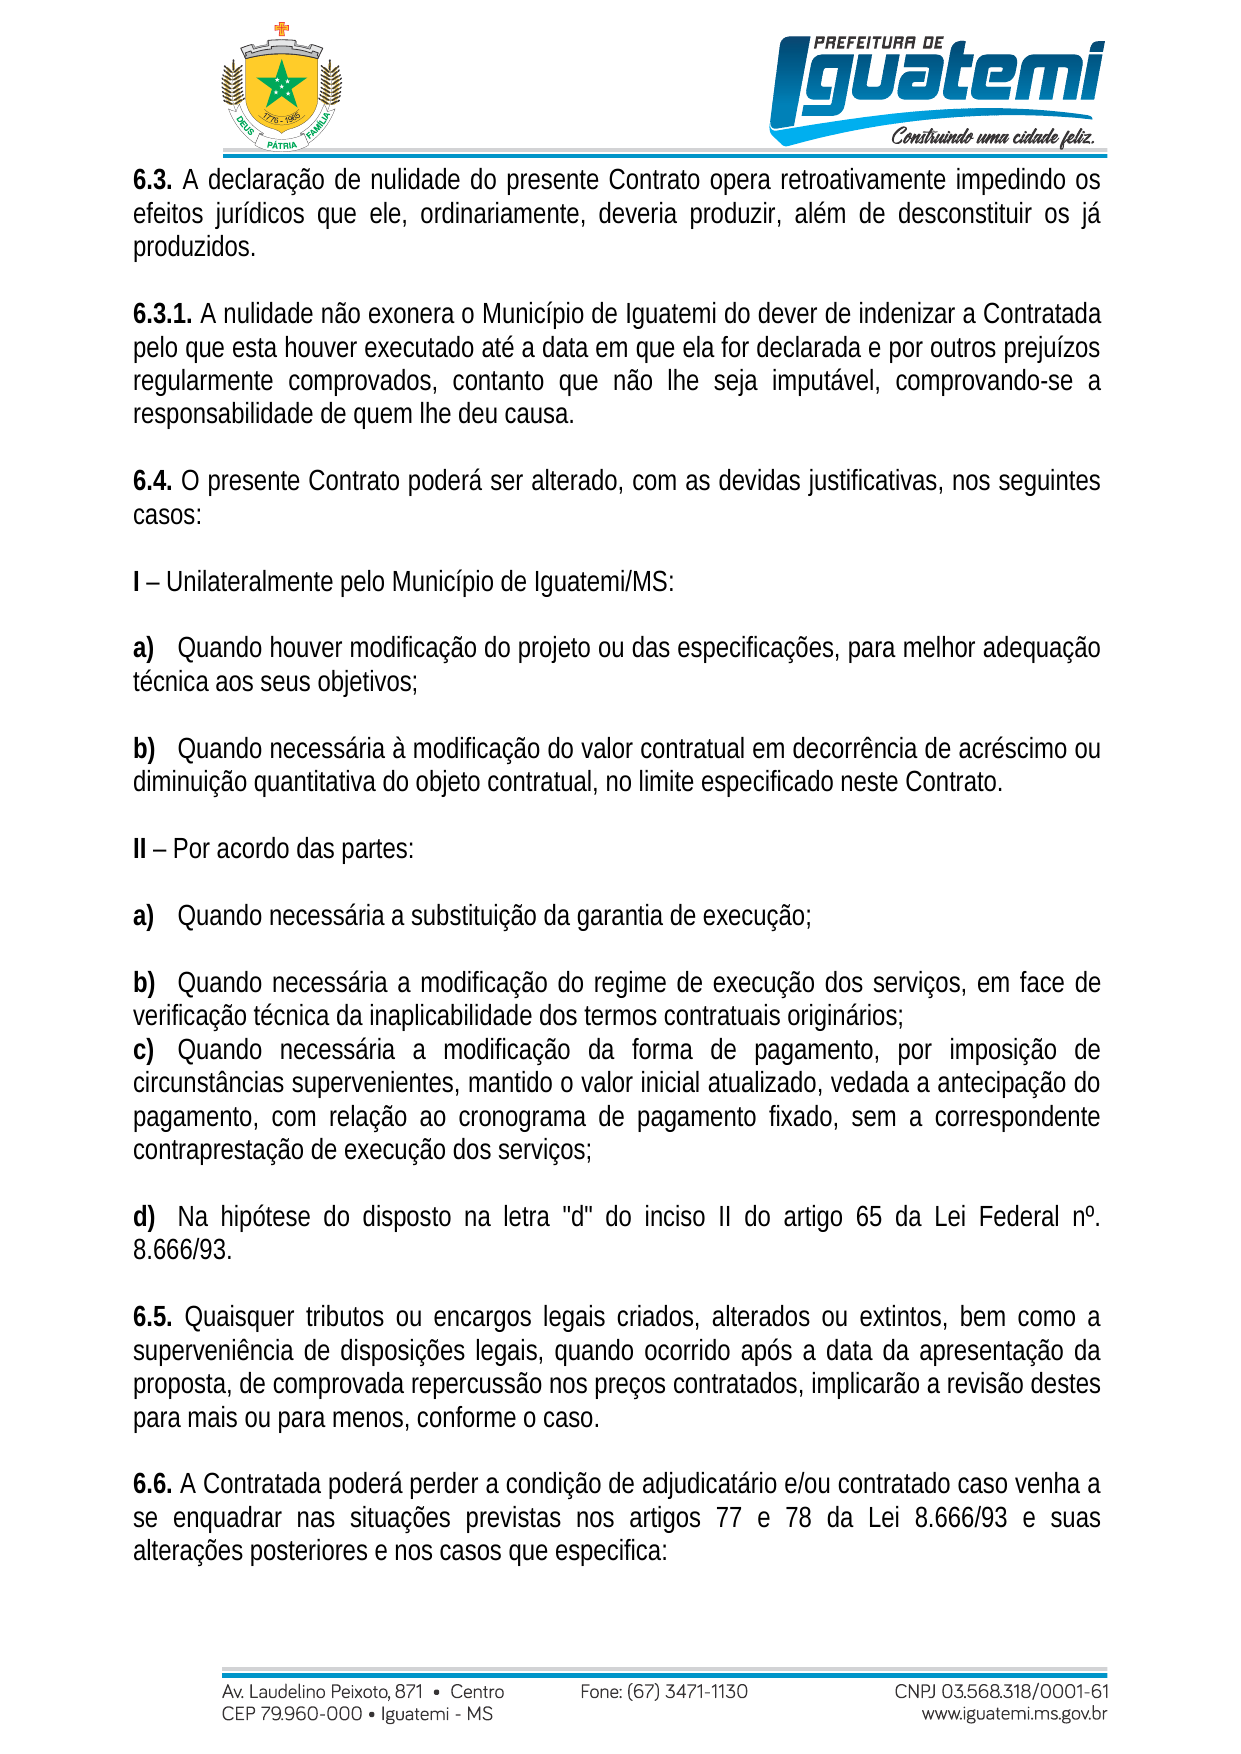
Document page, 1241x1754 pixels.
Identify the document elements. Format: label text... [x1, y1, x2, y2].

list Quando necessária a substituição da garantia de execução; [133, 898, 1103, 932]
text 6.5. Quaisquer tributos ou encargos legais criados, alterados ou extintos, bem como a superveniência de disposições legais, quando ocorrido após a data da apresentação da proposta, de comprovada repercussão nos preços contratados, implicarão a revisão destes para mais ou para menos, conforme o caso. [133, 1299, 1103, 1433]
text 6.3. A declaração de nulidade do presente Contrato opera retroativamente impedindo os efeitos jurídicos que ele, ordinariamente, deveria produzir, além de desconstituir os já produzidos. [133, 162, 1103, 263]
text d) Na hipótese do disposto na letra "d" do inciso II do artigo 65 da Lei Federal nº. 8.666/93. [133, 1199, 1103, 1266]
text b) Quando necessária à modificação do valor contratual em decorrência de acréscimo ou diminuição quantitativa do objeto contratual, no limite especificado neste Contrato. [133, 731, 1103, 798]
text 6.4. O presente Contrato poderá ser alterado, com as devidas justificativas, nos seguintes casos: [133, 463, 1103, 530]
list Quando necessária a modificação do regime de execução dos serviços, em face de verificação técnica da inaplicabilidade dos termos contratuais originários; [133, 965, 1103, 1032]
text I – Unilateralmente pelo Município de Iguatemi/MS: [133, 564, 1103, 597]
list Quando houver modificação do projeto ou das especificações, para melhor adequação técnica aos seus objetivos; [133, 631, 1103, 697]
text II – Por acordo das partes: [133, 831, 1103, 865]
text 6.3.1. A nulidade não exonera o Município de Iguatemi do dever de indenizar a Contratada pelo que esta houver executado até a data em que ela for declarada e por outros prejuízos regularmente comprovados, contanto que não lhe seja imputável, comprovando-se a responsabilidade de quem lhe deu causa. [133, 296, 1103, 430]
text 6.6. A Contratada poderá perder a condição de adjudicatário e/ou contratado caso venha a se enquadrar nas situações previstas nos artigos 77 e 78 da Lei 8.666/93 e suas alterações posteriores e nos casos que especifica: [133, 1467, 1103, 1567]
text c) Quando necessária a modificação da forma de pagamento, por imposição de circunstâncias supervenientes, mantido o valor inicial atualizado, vedada a antecipação do pagamento, com relação ao cronograma de pagamento fixado, sem a correspondente contraprestação de execução dos serviços; [133, 1032, 1103, 1166]
